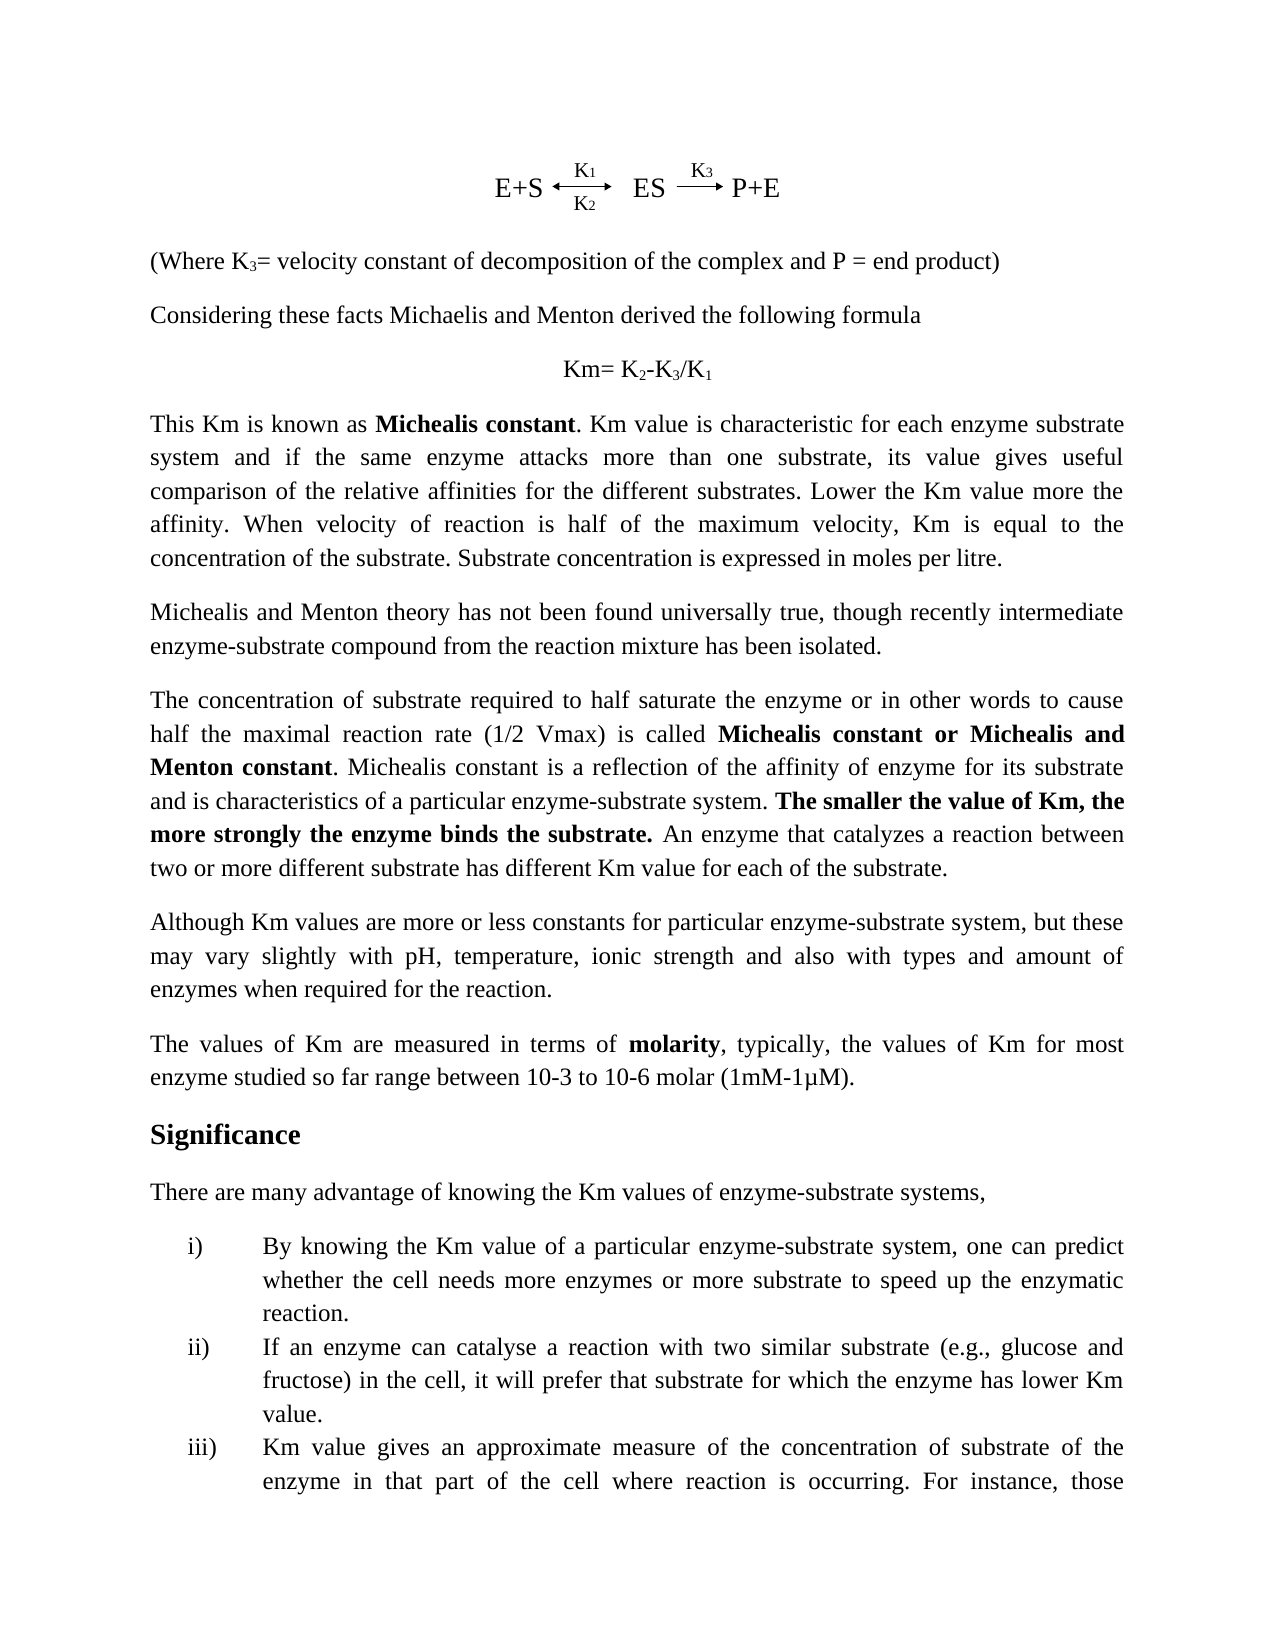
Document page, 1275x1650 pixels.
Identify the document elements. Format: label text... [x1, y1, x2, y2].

list By knowing the Km value of a particular enzyme-substrate system, one can predict whether the cell needs more enzymes or more substrate to speed up the enzymatic reaction. [187, 1231, 1125, 1327]
text The concentration of substrate required to half saturate the enzyme or in other words to cause half the maximal reaction rate (1/2 Vmax) is called Michealis constant or Michealis and Menton constant. Michealis constant is a reflection of the affinity of enzyme for its substrate and is characteristics of a particular enzyme-substrate system. The smaller the value of Km, the more strongly the enzyme binds the substrate. An enzyme that catalyzes a reaction between two or more different substrate has different Km value for each of the substrate. [150, 685, 1125, 882]
text (Where K3= velocity constant of decomposition of the complex and P = end product) [150, 246, 1125, 274]
text Michealis and Menton theory has not been found universally true, though recently intermediate enzyme-substrate compound from the reaction mixture has been isolated. [150, 597, 1125, 660]
text This Km is known as Michealis constant. Km value is characteristic for each enzyme substrate system and if the same enzyme attacks more than one substrate, its value gives useful comparison of the relative affinities for the different substrates. Lower the Km value more the affinity. When velocity of reaction is half of the maximum velocity, Km is equal to the concentration of the substrate. Substrate concentration is expressed in moles per litre. [150, 409, 1125, 572]
text Significance [150, 1117, 1125, 1150]
list If an enzyme can catalyse a reaction with two similar substrate (e.g., glucose and fructose) in the cell, it will prefer that substrate for which the enzyme has lower Km value. [187, 1332, 1125, 1428]
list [187, 1432, 1125, 1495]
text There are many advantage of knowing the Km values of enzyme-substrate systems, [150, 1177, 1125, 1206]
text Although Km values are more or less constants for particular enzyme-substrate system, but these may vary slightly with pH, temperature, ionic strength and also with types and amount of enzymes when required for the reaction. [150, 907, 1125, 1003]
text Considering these facts Michaelis and Menton derived the following formula [150, 300, 1125, 329]
text Km= K2-K3/K1 [150, 354, 1125, 383]
text The values of Km are measured in terms of molarity, typically, the values of Km for most enzyme studied so far range between 10-3 to 10-6 molar (1mM-1µM). [150, 1029, 1125, 1091]
